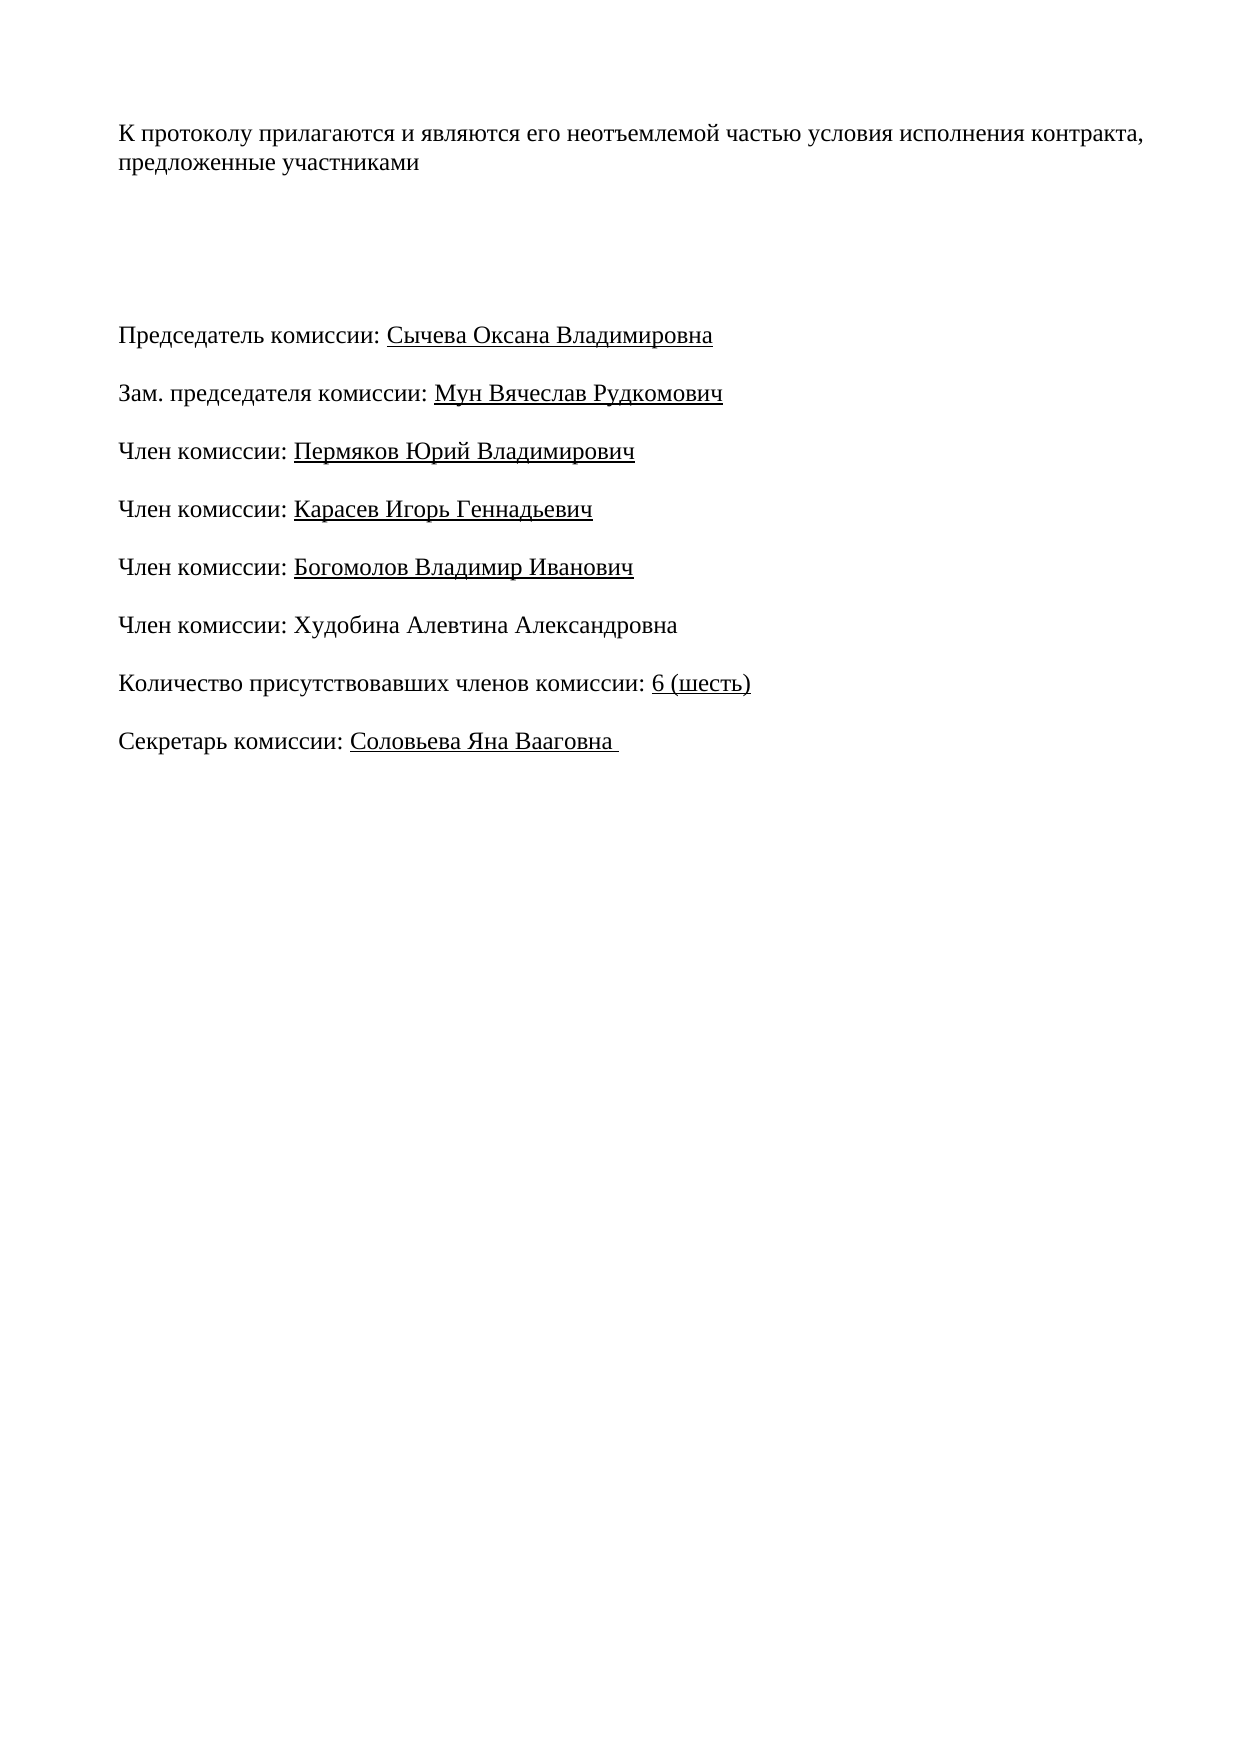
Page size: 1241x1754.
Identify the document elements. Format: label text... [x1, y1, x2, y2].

text К протоколу прилагаются и являются его неотъемлемой частью условия исполнения контракта, предложенные участниками [118, 118, 1181, 176]
text Зам. председателя комиссии: Мун Вячеслав Рудкомович [118, 378, 1181, 407]
text Член комиссии: Карасев Игорь Геннадьевич [118, 494, 1181, 523]
text Председатель комиссии: Сычева Оксана Владимировна [118, 321, 1181, 349]
text Член комиссии: Пермяков Юрий Владимирович [118, 436, 1181, 465]
text Член комиссии: Богомолов Владимир Иванович [118, 552, 1181, 581]
text Секретарь комиссии: Соловьева Яна Вааговна [118, 726, 1181, 755]
text Количество присутствовавших членов комиссии: 6 (шесть) [118, 668, 1181, 697]
text Член комиссии: Худобина Алевтина Александровна [118, 610, 1181, 639]
